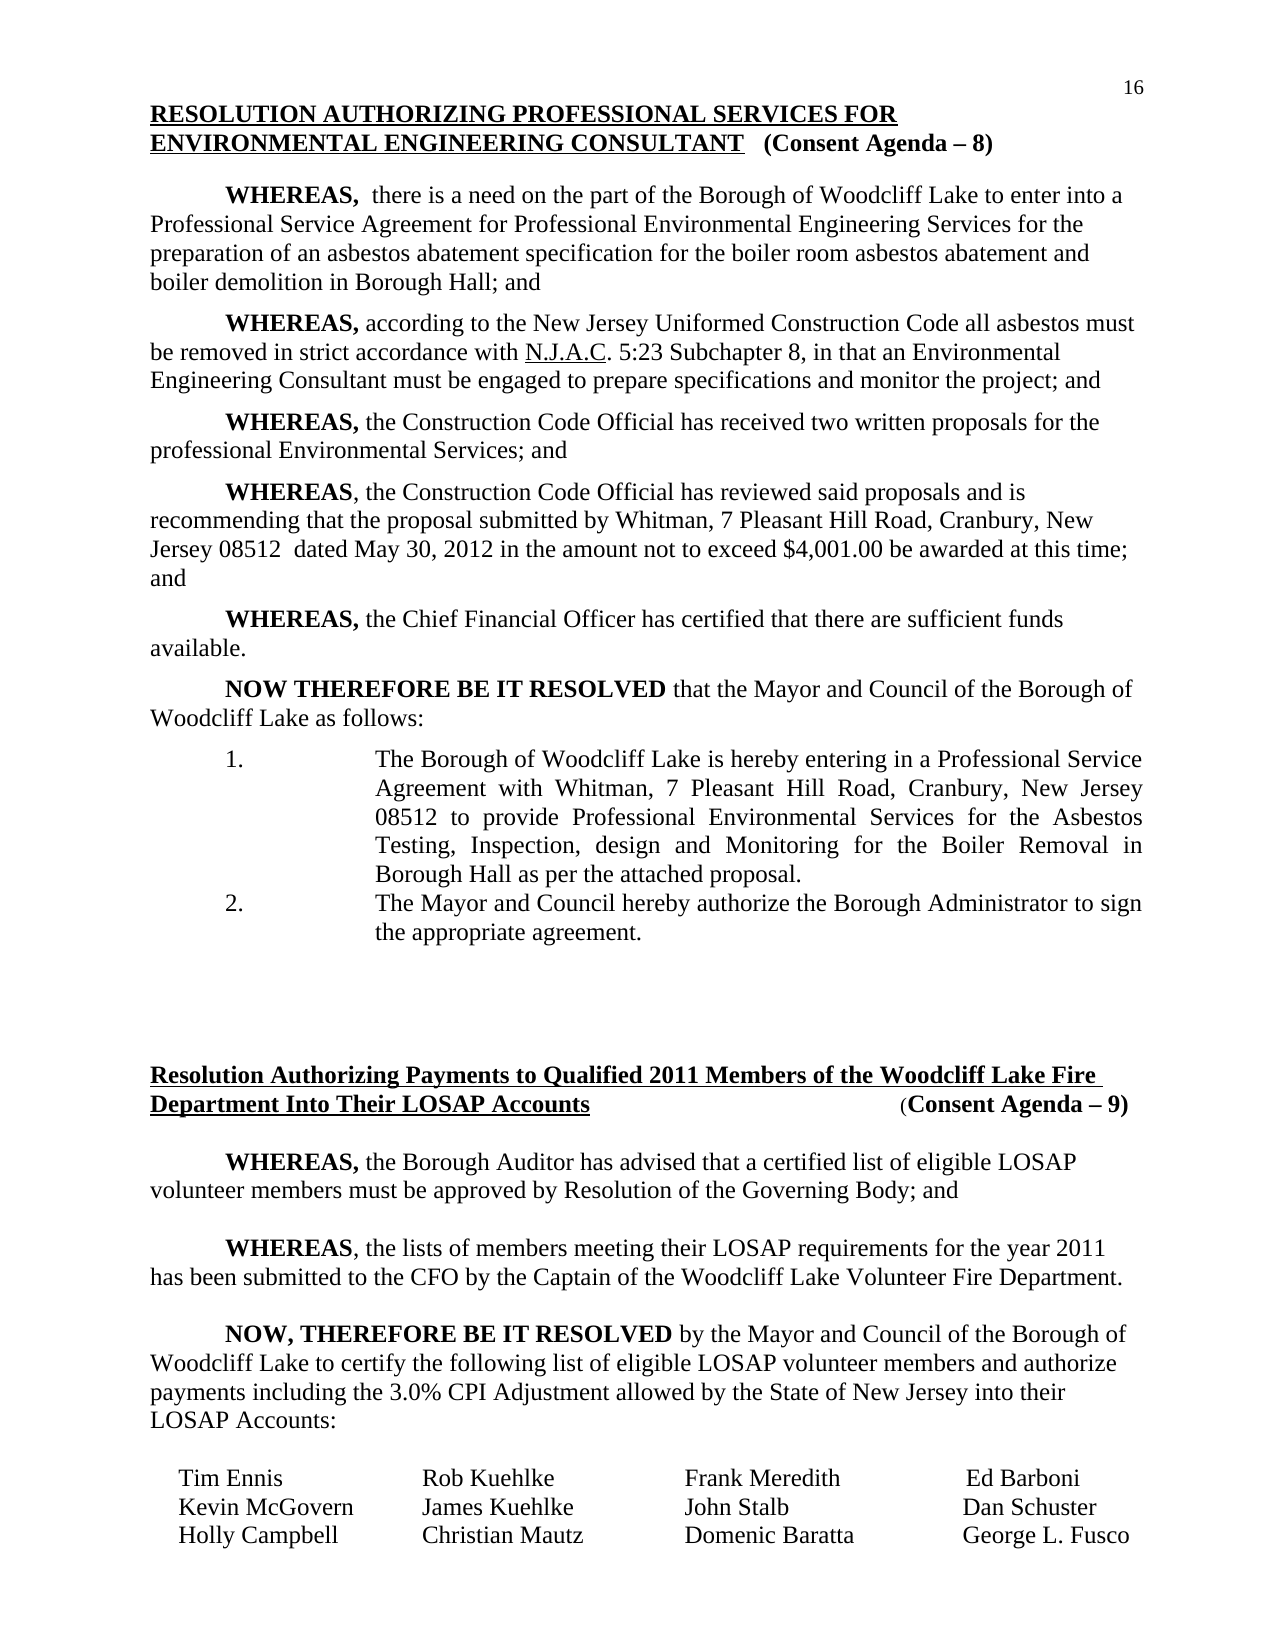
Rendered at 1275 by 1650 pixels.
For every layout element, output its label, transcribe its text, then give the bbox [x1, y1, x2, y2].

text Resolution Authorizing Payments to Qualified 2011 Members of the Woodcliff Lake Fire Department Into Their LOSAP Accounts (Consent Agenda – 9) [150, 1061, 1144, 1118]
text WHEREAS, according to the New Jersey Uniformed Construction Code all asbestos must be removed in strict accordance with N.J.A.C. 5:23 Subchapter 8, in that an Environmental Engineering Consultant must be engaged to prepare specifications and monitor the project; and [150, 308, 1144, 394]
text Holly Campbell Christian Mautz Domenic Baratta George L. Fusco [150, 1521, 1144, 1549]
text WHEREAS, there is a need on the part of the Borough of Woodcliff Lake to enter into a Professional Service Agreement for Professional Environmental Engineering Services for the preparation of an asbestos abatement specification for the boiler room asbestos abatement and boiler demolition in Borough Hall; and [150, 181, 1144, 296]
text THEREFORE BE IT RESOLVED that the Mayor and Council of the Borough of Woodcliff Lake as follows: [150, 674, 1144, 732]
list The Borough of Woodcliff Lake is hereby entering in a Professional Service Agreement with Whitman, 7 Pleasant Hill Road, Cranbury, New Jersey 08512 to provide Professional Environmental Services for the Asbestos Testing, Inspection, design and Monitoring for the Boiler Removal in Borough Hall as per the attached proposal. [225, 744, 1144, 888]
title RESOLUTION AUTHORIZING PROFESSIONAL SERVICES FOR ENVIRONMENTAL ENGINEERING CONSULTANT (Consent Agenda – 8) [150, 99, 1153, 157]
text WHEREAS, the Chief Financial Officer has certified that there are sufficient funds available. [150, 604, 1144, 662]
text Kevin McGovern James Kuehlke John Stalb Dan Schuster [178, 1492, 1144, 1521]
list The Mayor and Council hereby authorize the Borough Administrator to sign the appropriate agreement. [225, 888, 1144, 946]
text WHEREAS, the lists of members meeting their LOSAP requirements for the year 2011 has been submitted to the CFO by the Captain of the Woodcliff Lake Volunteer Fire Department. [150, 1233, 1144, 1291]
text Tim Ennis Rob Kuehlke Frank Meredith Ed Barboni [150, 1463, 1144, 1492]
text WHEREAS, the Construction Code Official has received two written proposals for the professional Environmental Services; and [150, 407, 1144, 464]
text WHEREAS, the Construction Code Official has reviewed said proposals and is recommending that the proposal submitted by Whitman, 7 Pleasant Hill Road, Cranbury, New Jersey 08512 dated May 30, 2012 in the amount not to exceed $4,001.00 be awarded at this time; and [150, 477, 1144, 592]
text NOW, THEREFORE BE IT RESOLVED by the Mayor and Council of the Borough of Woodcliff Lake to certify the following list of eligible LOSAP volunteer members and authorize payments including the 3.0% CPI Adjustment allowed by the State of New Jersey into their LOSAP Accounts: [150, 1319, 1144, 1434]
text WHEREAS, the Borough Auditor has advised that a certified list of eligible LOSAP volunteer members must be approved by Resolution of the Governing Body; and [150, 1147, 1144, 1204]
